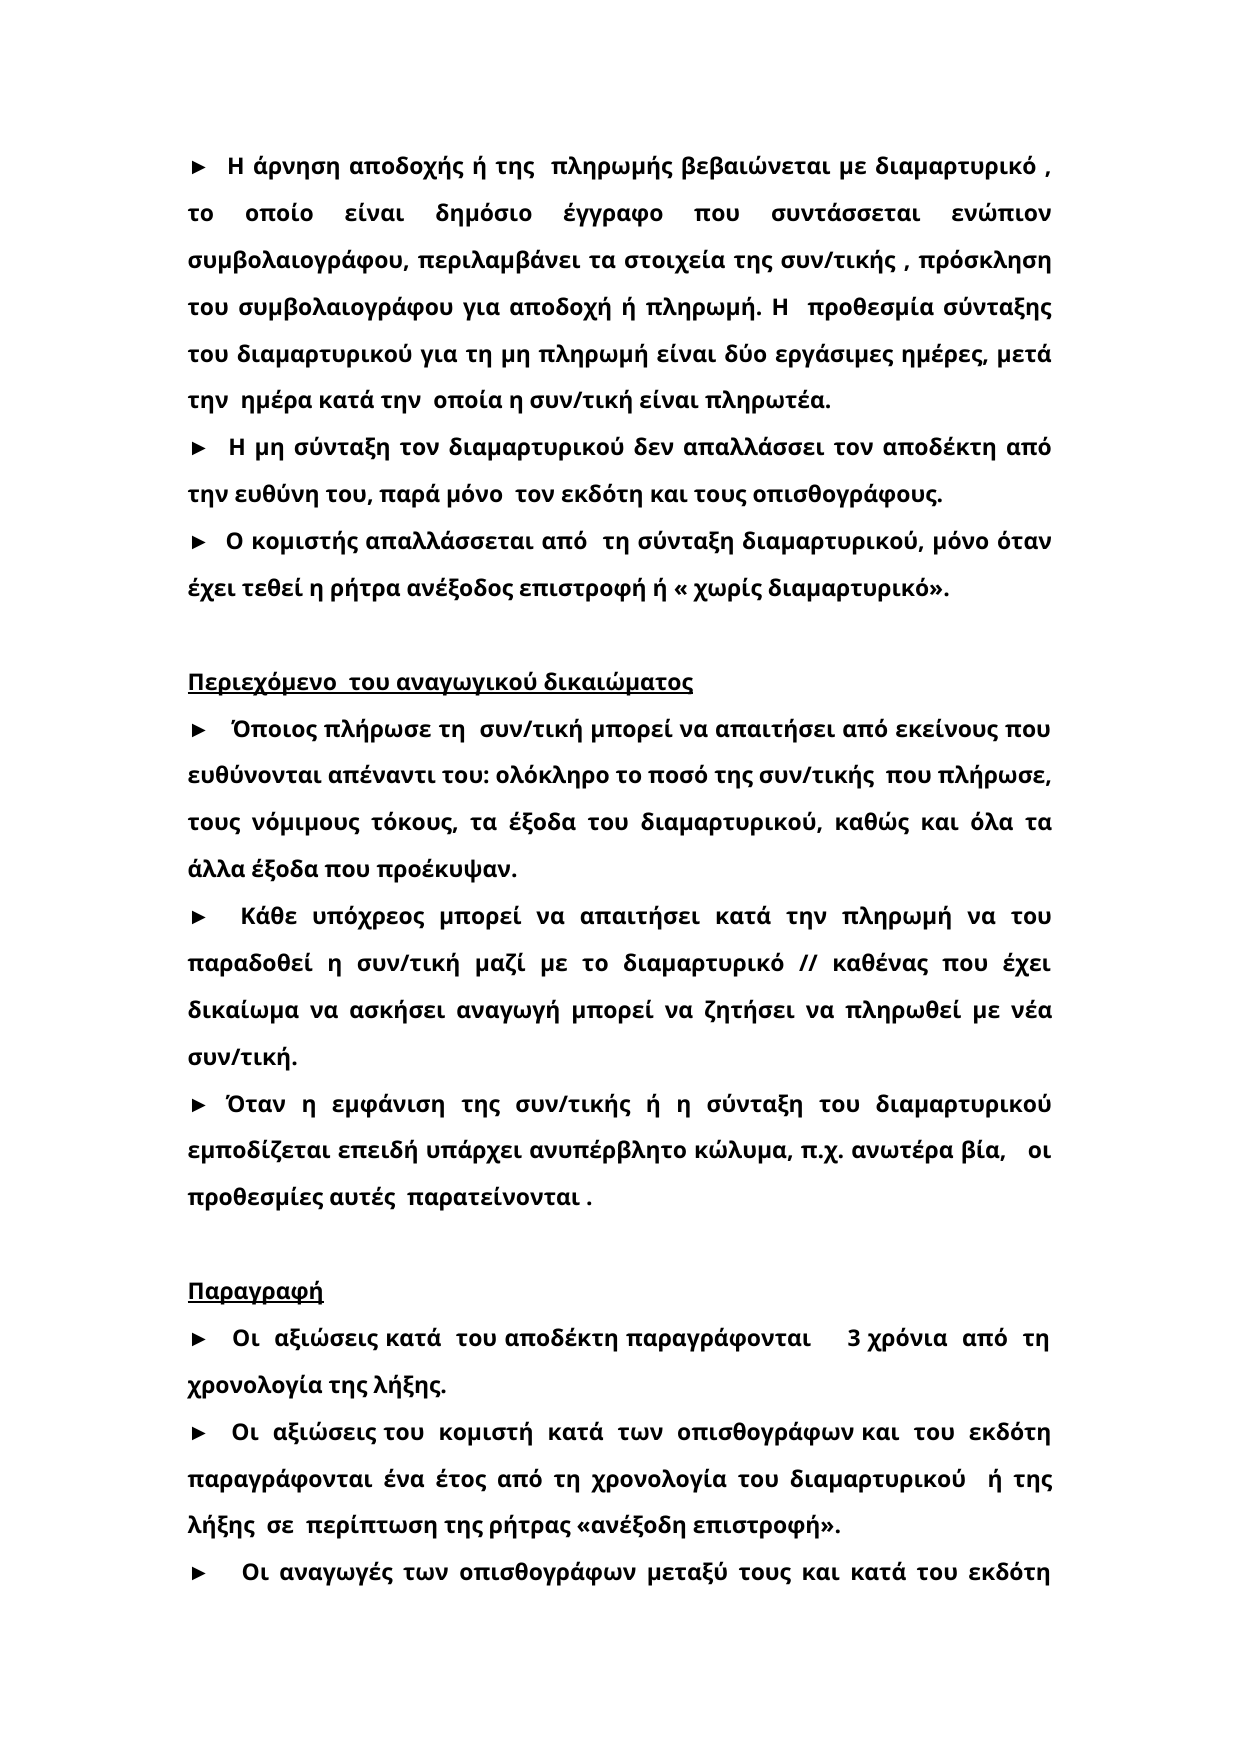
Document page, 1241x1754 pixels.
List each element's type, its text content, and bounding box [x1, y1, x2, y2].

text ► Ο κομιστής απαλλάσσεται από τη σύνταξη διαμαρτυρικού, μόνο όταν έχει τεθεί η ρήτρα ανέξοδος επιστροφή ή « χωρίς διαμαρτυρικό». [187, 525, 1053, 603]
text ► Όποιος πλήρωσε τη συν/τική μπορεί να απαιτήσει από εκείνους που ευθύνονται απέναντι του: ολόκληρο το ποσό της συν/τικής που πλήρωσε, τους νόμιμους τόκους, τα έξοδα του διαμαρτυρικού, καθώς και όλα τα άλλα έξοδα που προέκυψαν. [187, 712, 1053, 884]
text Περιεχόμενο του αναγωγικού δικαιώματος [187, 666, 1053, 697]
text ► Η άρνηση αποδοχής ή της πληρωμής βεβαιώνεται με διαμαρτυρικό , το οποίο είναι δημόσιο έγγραφο που συντάσσεται ενώπιον συμβολαιογράφου, περιλαμβάνει τα στοιχεία της συν/τικής , πρόσκληση του συμβολαιογράφου για αποδοχή ή πληρωμή. Η προθεσμία σύνταξης του διαμαρτυρικού για τη μη πληρωμή είναι δύο εργάσιμες ημέρες, μετά την ημέρα κατά την οποία η συν/τική είναι πληρωτέα. [187, 150, 1053, 416]
text ► Η μη σύνταξη τον διαμαρτυρικού δεν απαλλάσσει τον αποδέκτη από την ευθύνη του, παρά μόνο τον εκδότη και τους οπισθογράφους. [187, 431, 1053, 509]
text ► Οι αξιώσεις κατά του αποδέκτη παραγράφονται 3 χρόνια από τη χρονολογία της λήξης. [187, 1322, 1053, 1400]
text ► Κάθε υπόχρεος μπορεί να απαιτήσει κατά την πληρωμή να του παραδοθεί η συν/τική μαζί με το διαμαρτυρικό // καθένας που έχει δικαίωμα να ασκήσει αναγωγή μπορεί να ζητήσει να πληρωθεί με νέα συν/τική. [187, 900, 1053, 1072]
text ► Όταν η εμφάνιση της συν/τικής ή η σύνταξη του διαμαρτυρικού εμποδίζεται επειδή υπάρχει ανυπέρβλητο κώλυμα, π.χ. ανωτέρα βία, οι προθεσμίες αυτές παρατείνονται . [187, 1087, 1053, 1212]
text ► Οι αξιώσεις του κομιστή κατά των οπισθογράφων και του εκδότη παραγράφονται ένα έτος από τη χρονολογία του διαμαρτυρικού ή της λήξης σε περίπτωση της ρήτρας «ανέξοδη επιστροφή». [187, 1416, 1053, 1541]
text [187, 1556, 1053, 1587]
text Παραγραφή [187, 1275, 1053, 1306]
